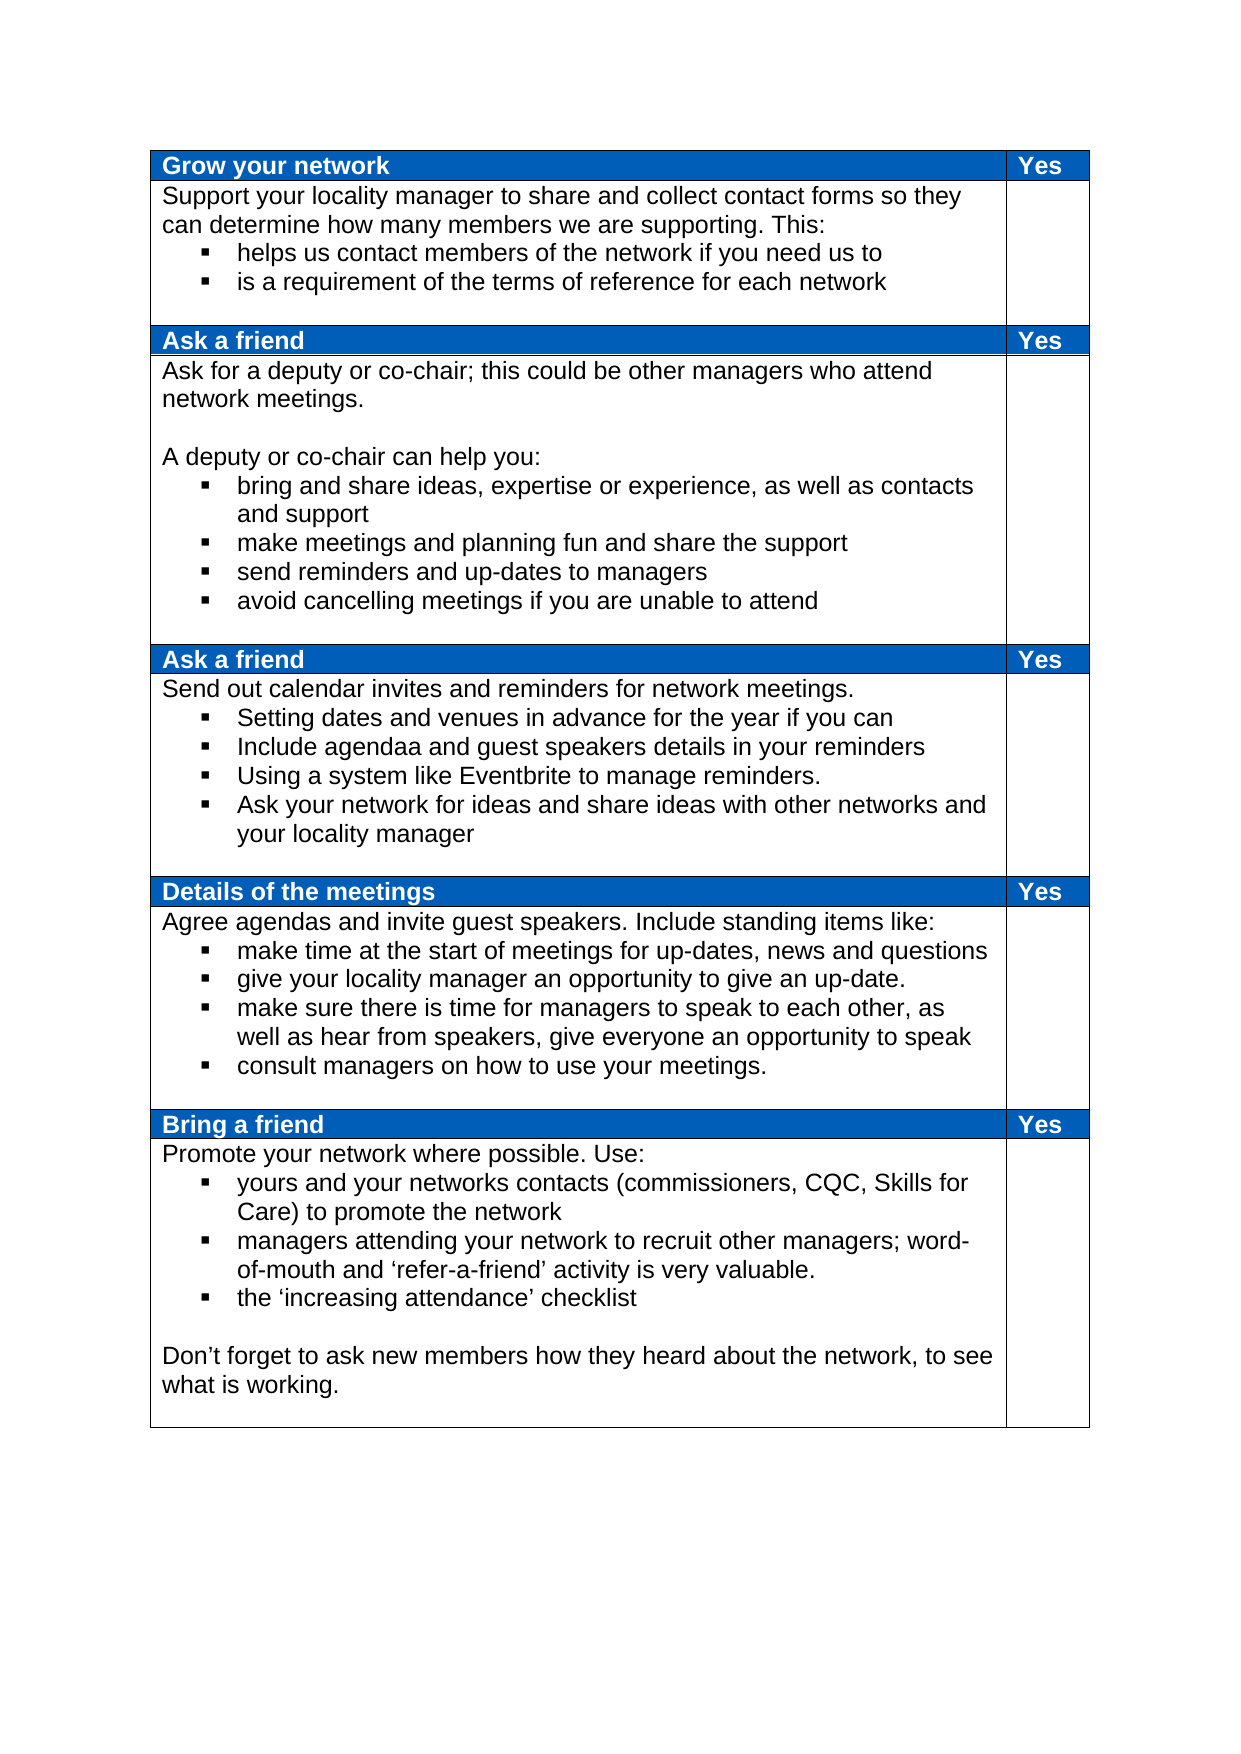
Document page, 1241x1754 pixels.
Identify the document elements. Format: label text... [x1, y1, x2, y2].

table_cell Details of the meetings [151, 877, 1006, 906]
table_header Grow your network [151, 151, 1006, 180]
table_cell Yes [1007, 1110, 1089, 1138]
table_cell [1007, 181, 1089, 325]
table_cell [1007, 907, 1089, 1108]
table_header Yes [1007, 151, 1089, 180]
table_cell Ask for a deputy or co-chair; this could be other managers who attend network meetings. A deputy or co-chair can help you: bring and share ideas, expertise or experience, as well as contacts and support make meetings and planning fun and share the support send reminders and up-dates to managers avoid cancelling meetings if you are unable to attend [151, 356, 1006, 643]
table_cell [1007, 1139, 1089, 1427]
table_cell Send out calendar invites and reminders for network meetings. Setting dates and venues in advance for the year if you can Include agendaa and guest speakers details in your reminders Using a system like Eventbrite to manage reminders. Ask your network for ideas and share ideas with other networks and your locality manager [151, 674, 1006, 876]
table_cell Yes [1007, 326, 1089, 354]
table_cell Yes [1007, 877, 1089, 906]
table_cell Ask a friend [151, 326, 1006, 354]
table_cell [1007, 674, 1089, 876]
table_cell Support your locality manager to share and collect contact forms so they can determine how many members we are supporting. This: helps us contact members of the network if you need us to is a requirement of the terms of reference for each network [151, 181, 1006, 325]
table_cell Ask a friend [151, 645, 1006, 673]
table_cell Yes [1007, 645, 1089, 673]
table_cell Bring a friend [151, 1110, 1006, 1138]
table_cell Agree agendas and invite guest speakers. Include standing items like: make time at the start of meetings for up-dates, news and questions give your locality manager an opportunity to give an up-date. make sure there is time for managers to speak to each other, as well as hear from speakers, give everyone an opportunity to speak consult managers on how to use your meetings. [151, 907, 1006, 1108]
table_cell [1007, 356, 1089, 643]
table_cell Promote your network where possible. Use: yours and your networks contacts (commissioners, CQC, Skills for Care) to promote the network managers attending your network to recruit other managers; word-of-mouth and ‘refer-a-friend’ activity is very valuable. the ‘increasing attendance’ checklist Don’t forget to ask new members how they heard about the network, to see what is working. [151, 1139, 1006, 1427]
